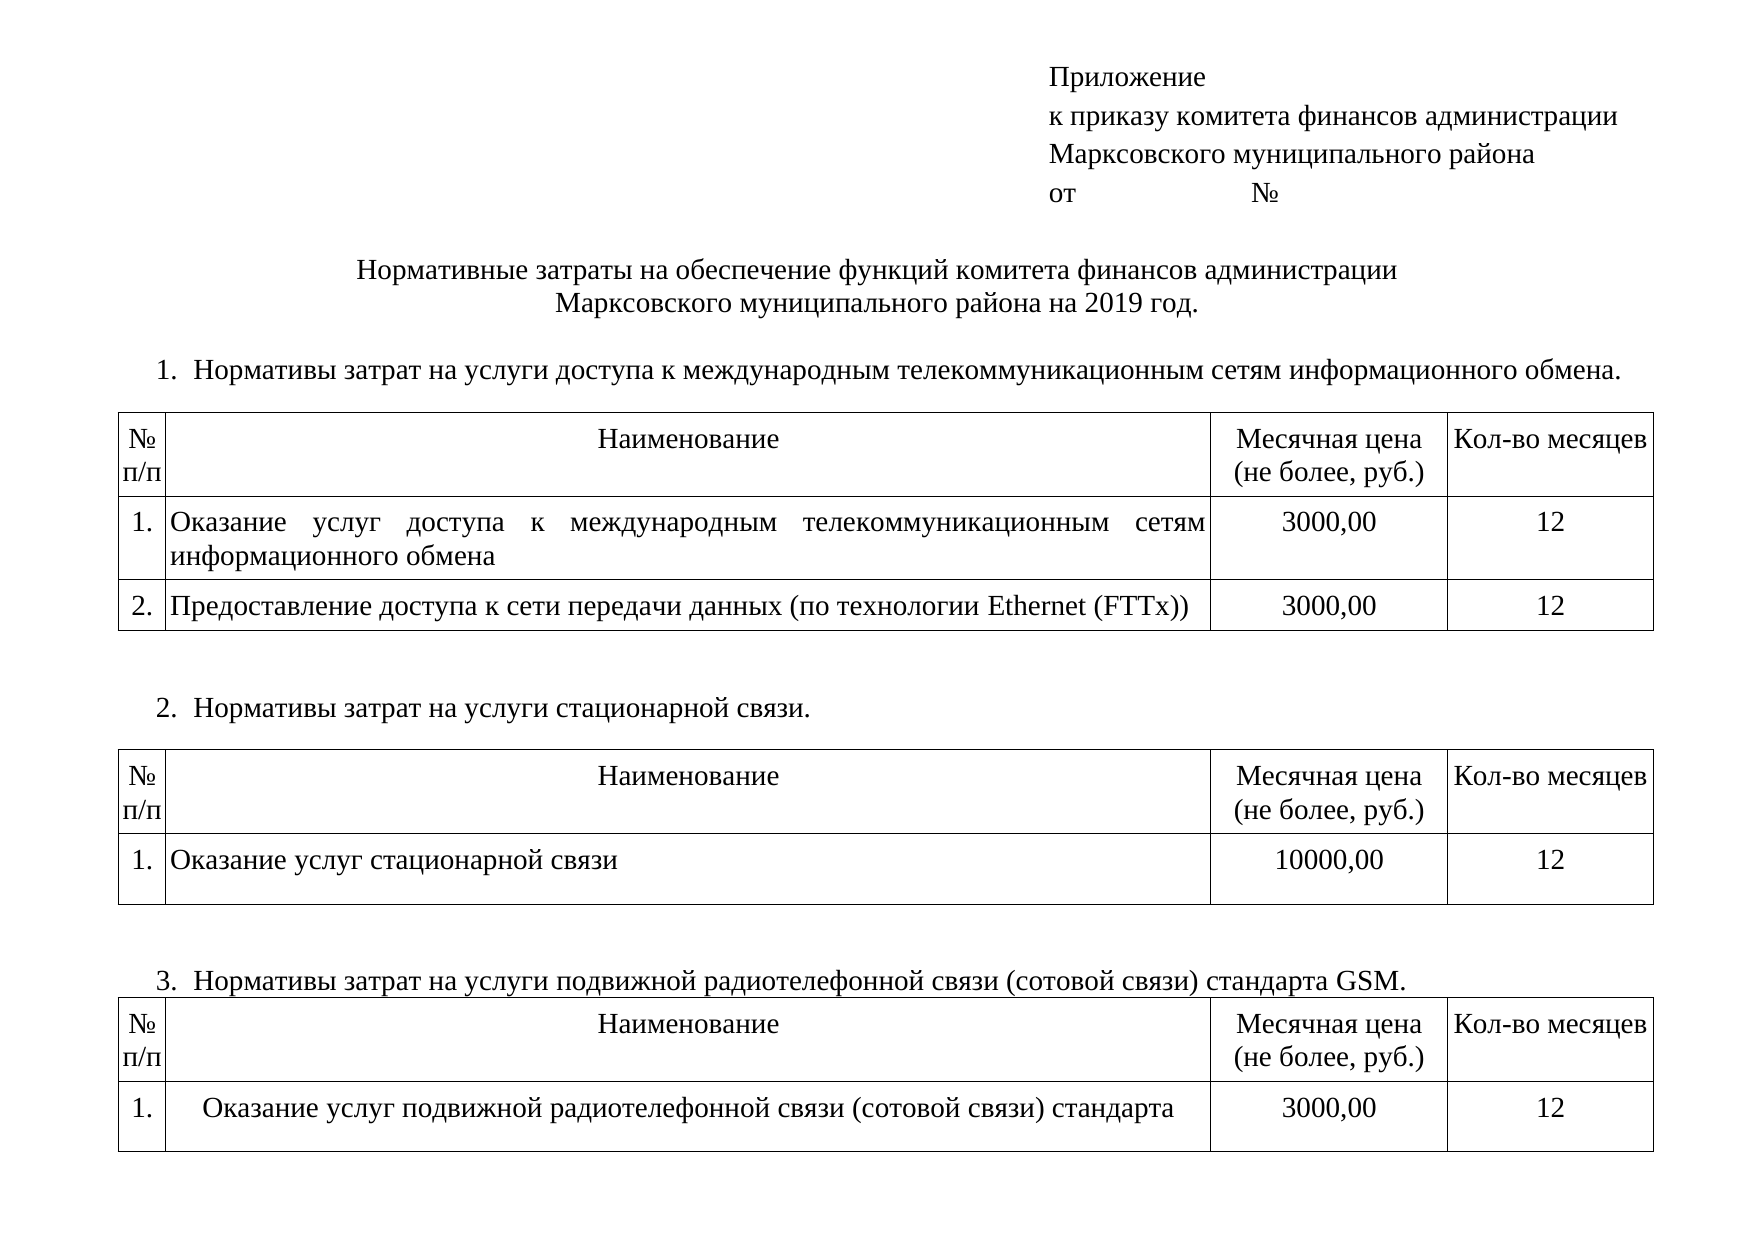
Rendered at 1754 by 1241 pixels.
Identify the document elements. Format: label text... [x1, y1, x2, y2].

table_header Месячная цена (не более, руб.) [1211, 413, 1447, 496]
table_cell Предоставление доступа к сети передачи данных (по технологии Ethernet (FTTx)) [166, 580, 1210, 629]
table_header Наименование [166, 750, 1210, 833]
table_header Наименование [166, 413, 1210, 496]
text Марксовского муниципального района [118, 136, 1636, 170]
table_header Кол-во месяцев [1448, 413, 1653, 496]
table_header Кол-во месяцев [1448, 998, 1653, 1081]
table_cell 3000,00 [1211, 580, 1447, 629]
table_cell 2. [119, 580, 165, 629]
text от № [118, 175, 1636, 208]
table_cell 10000,00 [1211, 834, 1447, 904]
table_cell 12 [1448, 834, 1653, 904]
table_cell 1. [119, 497, 165, 579]
list Нормативы затрат на услуги стационарной связи. [156, 690, 1636, 723]
table_cell 12 [1448, 1082, 1653, 1151]
table_header № п/п [119, 998, 165, 1081]
text Приложение [118, 59, 1636, 93]
table_header Месячная цена (не более, руб.) [1211, 750, 1447, 833]
table_cell Оказание услуг доступа к международным телекоммуникационным сетям информационного обмена [166, 497, 1210, 579]
table_cell 12 [1448, 580, 1653, 629]
text Марксовского муниципального района на 2019 год. [118, 285, 1636, 319]
table_header Месячная цена (не более, руб.) [1211, 998, 1447, 1081]
table_header № п/п [119, 413, 165, 496]
table_header № п/п [119, 750, 165, 833]
table_header Кол-во месяцев [1448, 750, 1653, 833]
table_cell Оказание услуг стационарной связи [166, 834, 1210, 904]
table_cell 3000,00 [1211, 497, 1447, 579]
table_cell 12 [1448, 497, 1653, 579]
table_header Наименование [166, 998, 1210, 1081]
text к приказу комитета финансов администрации [118, 98, 1636, 131]
table_cell 3000,00 [1211, 1082, 1447, 1151]
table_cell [166, 1082, 1210, 1151]
table_cell 1. [119, 1082, 165, 1151]
table_cell 1. [119, 834, 165, 904]
list Нормативы затрат на услуги доступа к международным телекоммуникационным сетям информационного обмена. [156, 352, 1636, 386]
text Нормативные затраты на обеспечение функций комитета финансов администрации [118, 252, 1636, 285]
list Нормативы затрат на услуги подвижной радиотелефонной связи (сотовой связи) стандарта GSM. [156, 964, 1636, 997]
